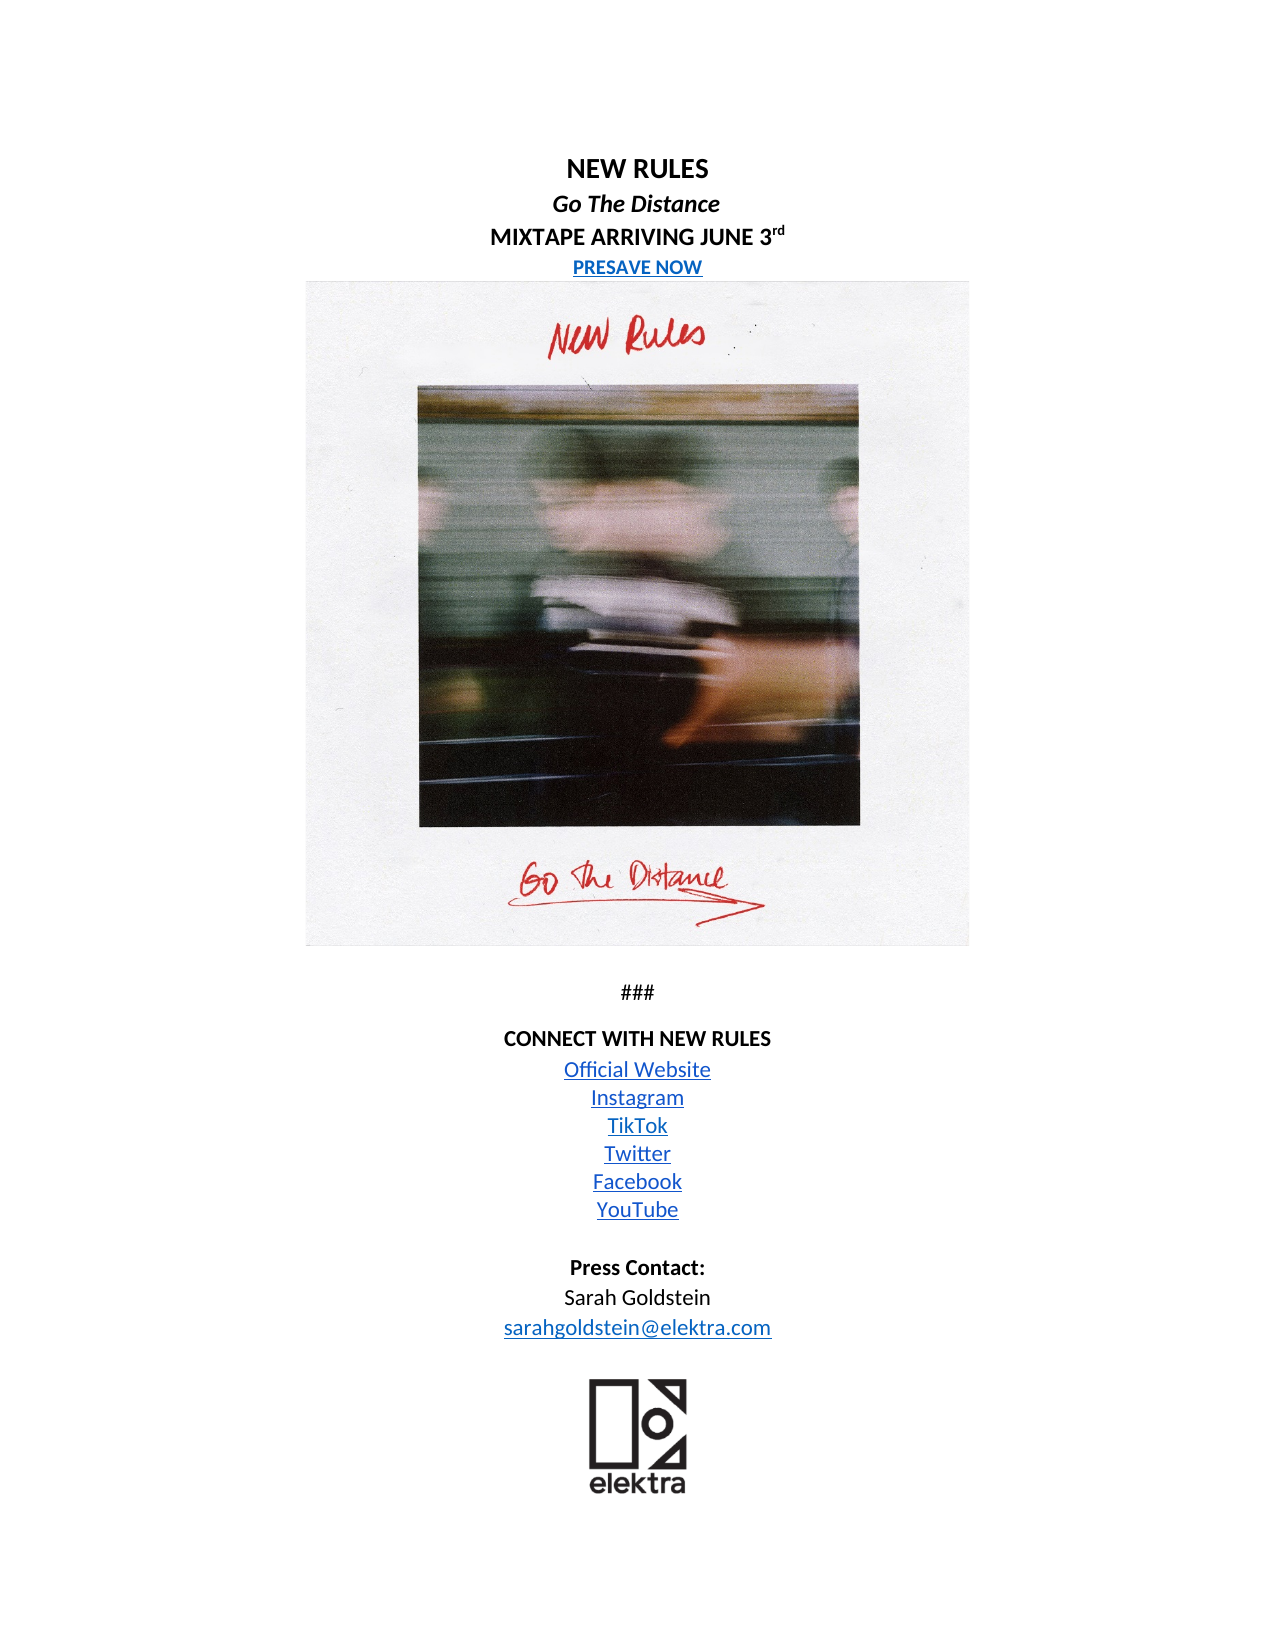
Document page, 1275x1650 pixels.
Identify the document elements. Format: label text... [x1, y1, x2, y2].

text Twitter [150, 1139, 1125, 1167]
text CONNECT WITH NEW RULES [150, 1024, 1125, 1052]
text Sarah Goldstein [150, 1283, 1125, 1311]
text Official Website [150, 1055, 1125, 1083]
picture [305, 281, 970, 946]
text Facebook [150, 1167, 1125, 1195]
picture [584, 1373, 691, 1499]
text YouTube [150, 1195, 1125, 1223]
text TikTok [150, 1111, 1125, 1139]
text PRESAVE NOW [150, 254, 1125, 280]
text Go The Distance [150, 188, 1125, 219]
text sarahgoldstein@elektra.com [150, 1313, 1125, 1341]
text Instagram [150, 1083, 1125, 1111]
text MIXTAPE ARRIVING JUNE 3rd [150, 221, 1125, 252]
text ### [150, 978, 1125, 1006]
text NEW RULES [150, 150, 1125, 186]
text Press Contact: [150, 1253, 1125, 1281]
